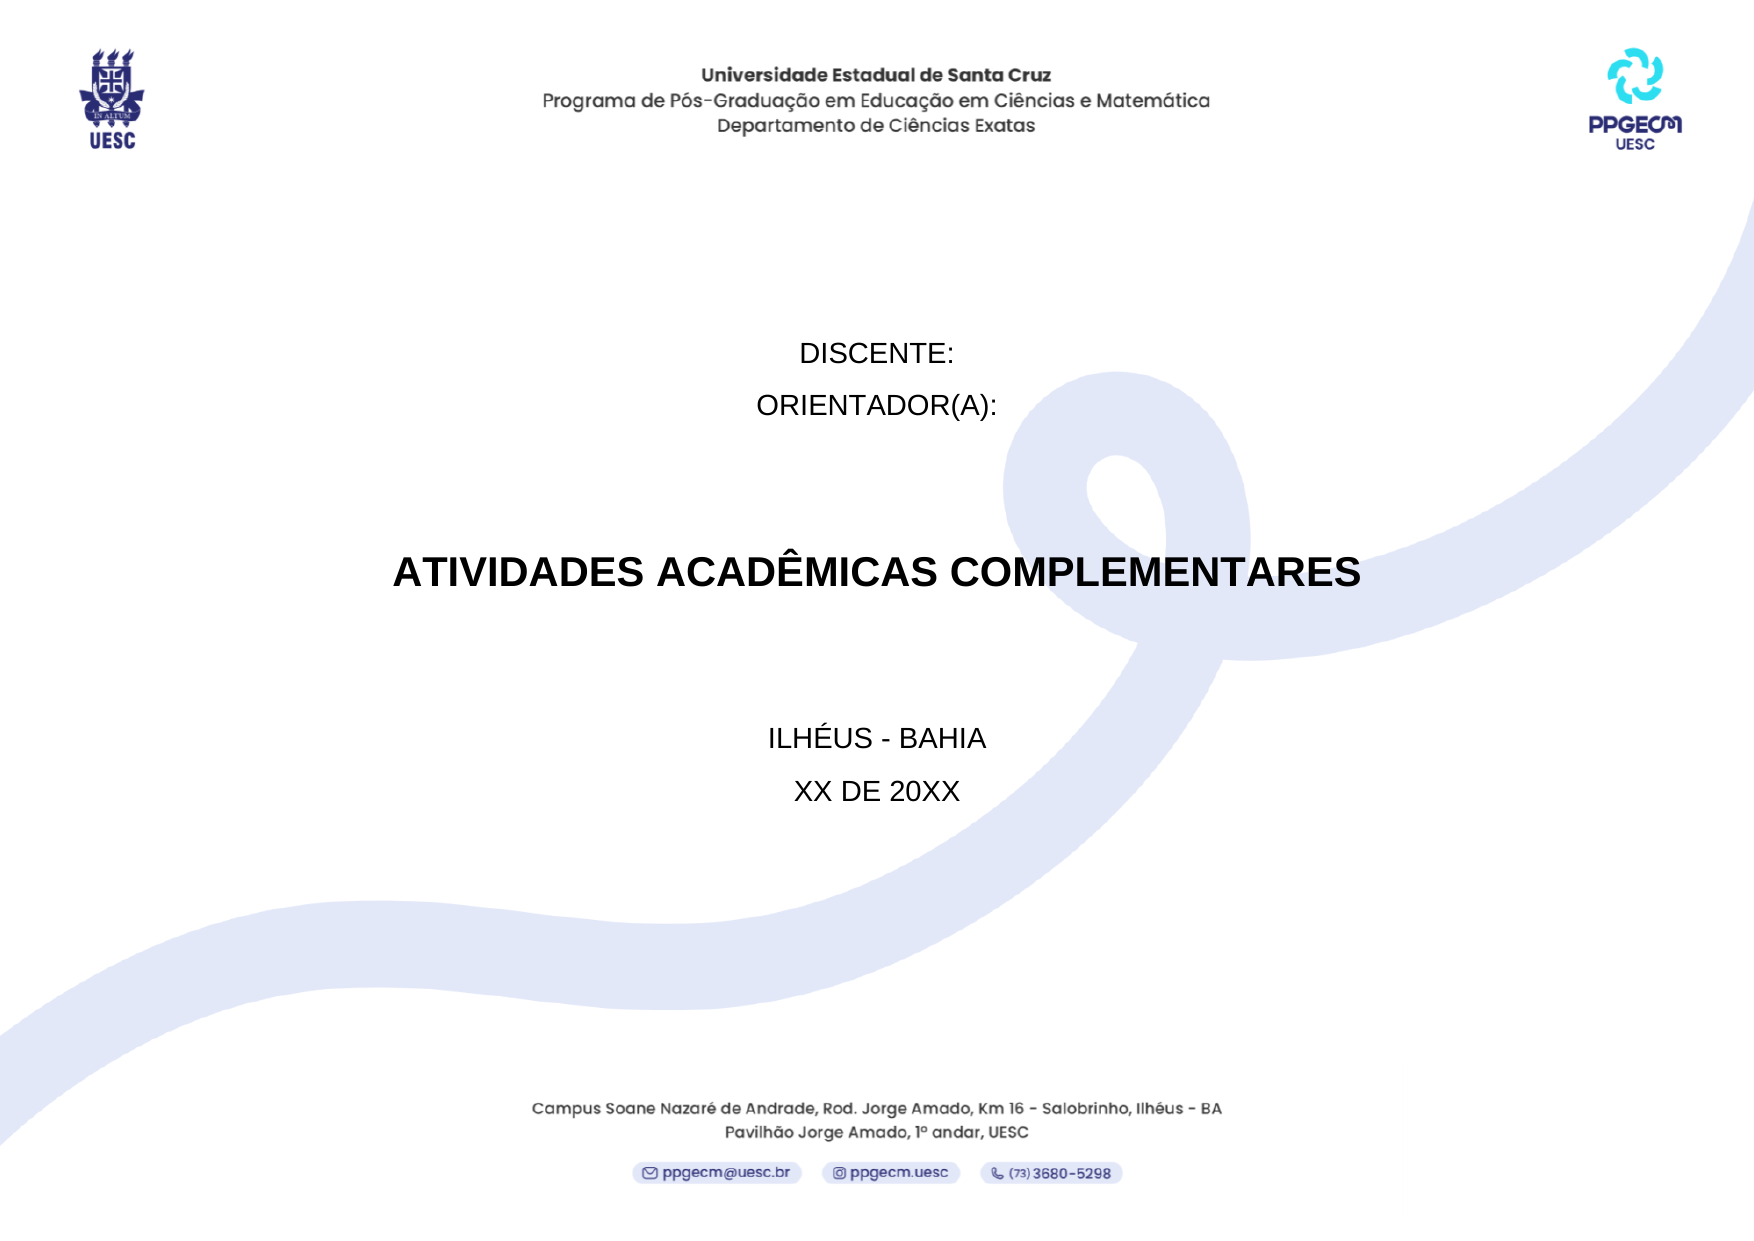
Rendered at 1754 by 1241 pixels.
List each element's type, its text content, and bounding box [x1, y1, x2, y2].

text XX DE 20XX [177, 774, 1577, 807]
text ATIVIDADES ACADÊMICAS COMPLEMENTARES [177, 547, 1577, 595]
picture [0, 0, 1754, 1241]
text ILHÉUS - BAHIA [177, 721, 1577, 754]
text ORIENTADOR(A): [177, 388, 1577, 422]
text DISCENTE: [177, 336, 1577, 369]
